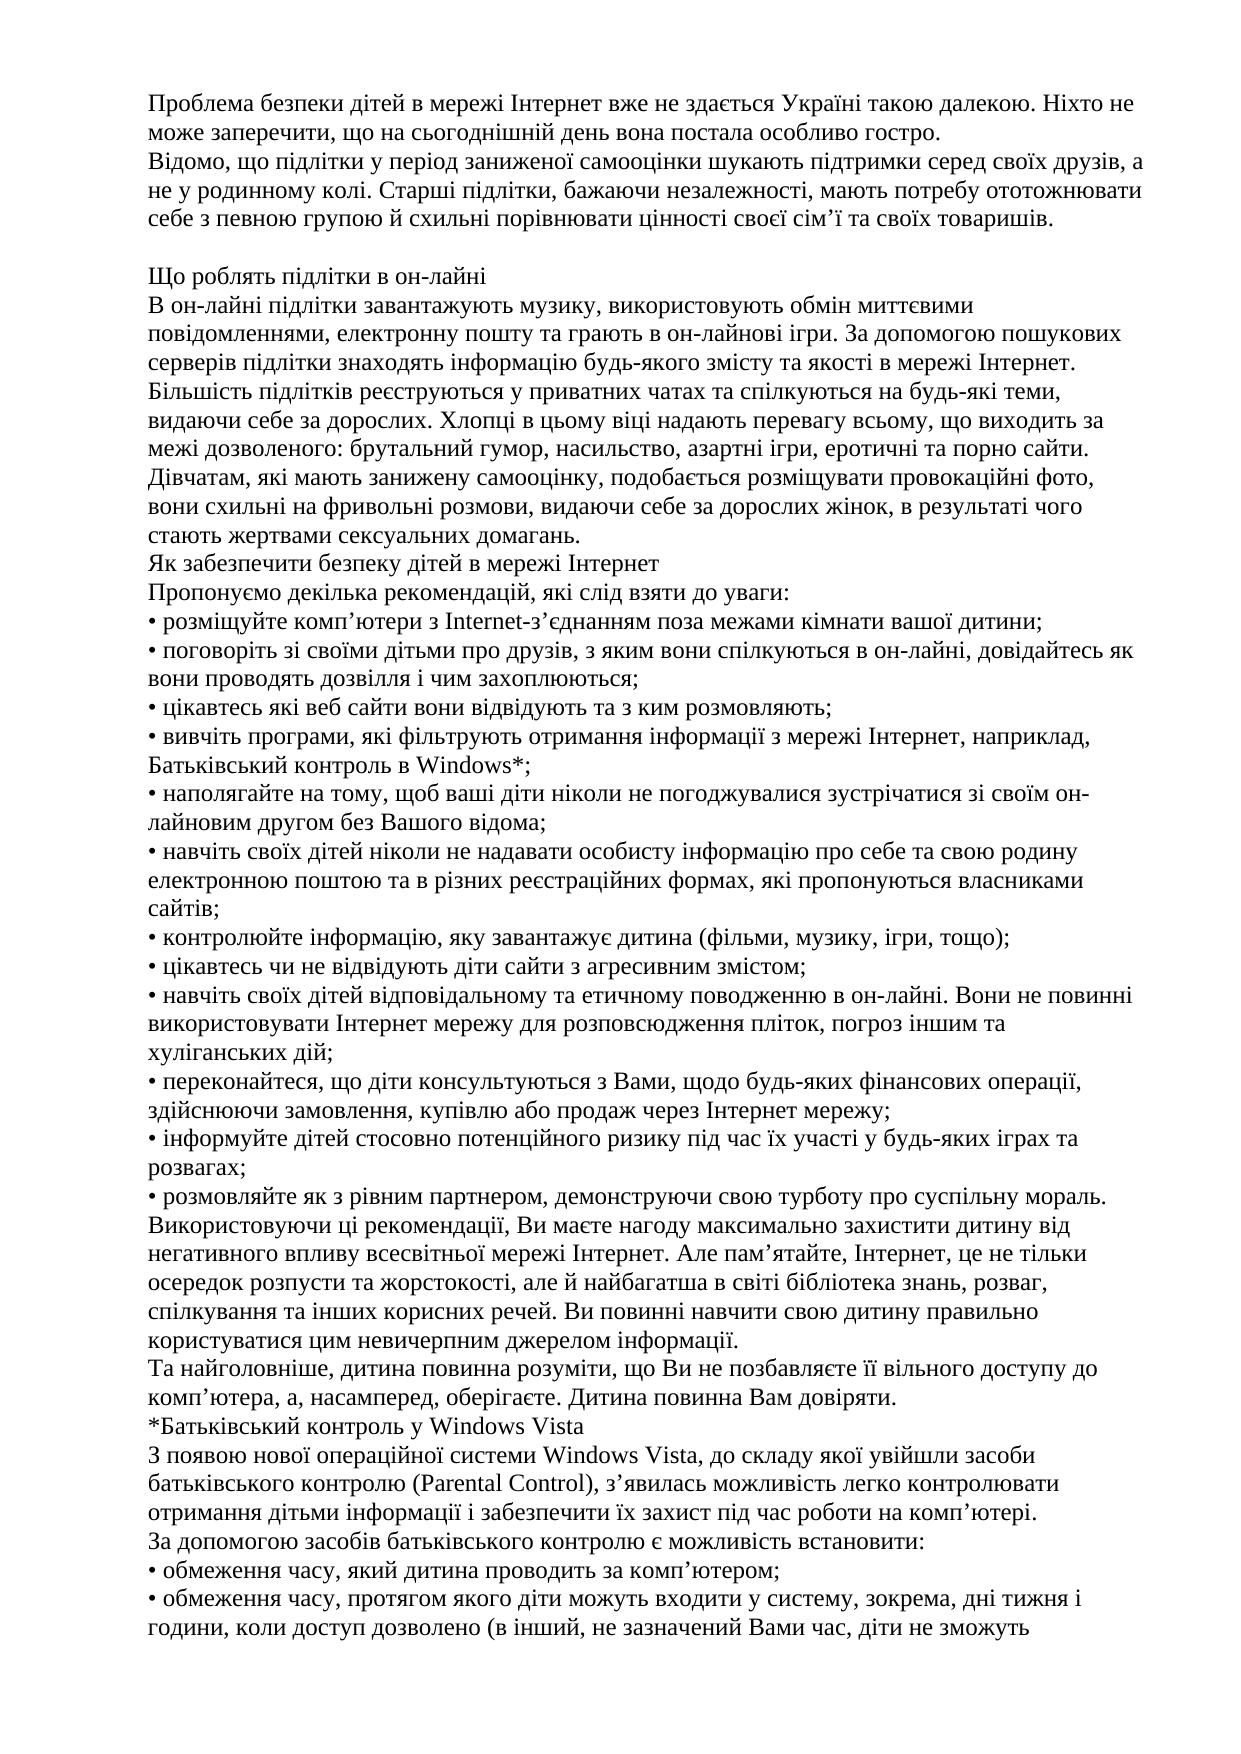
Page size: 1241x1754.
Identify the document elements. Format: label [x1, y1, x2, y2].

text [148, 88, 1152, 1641]
